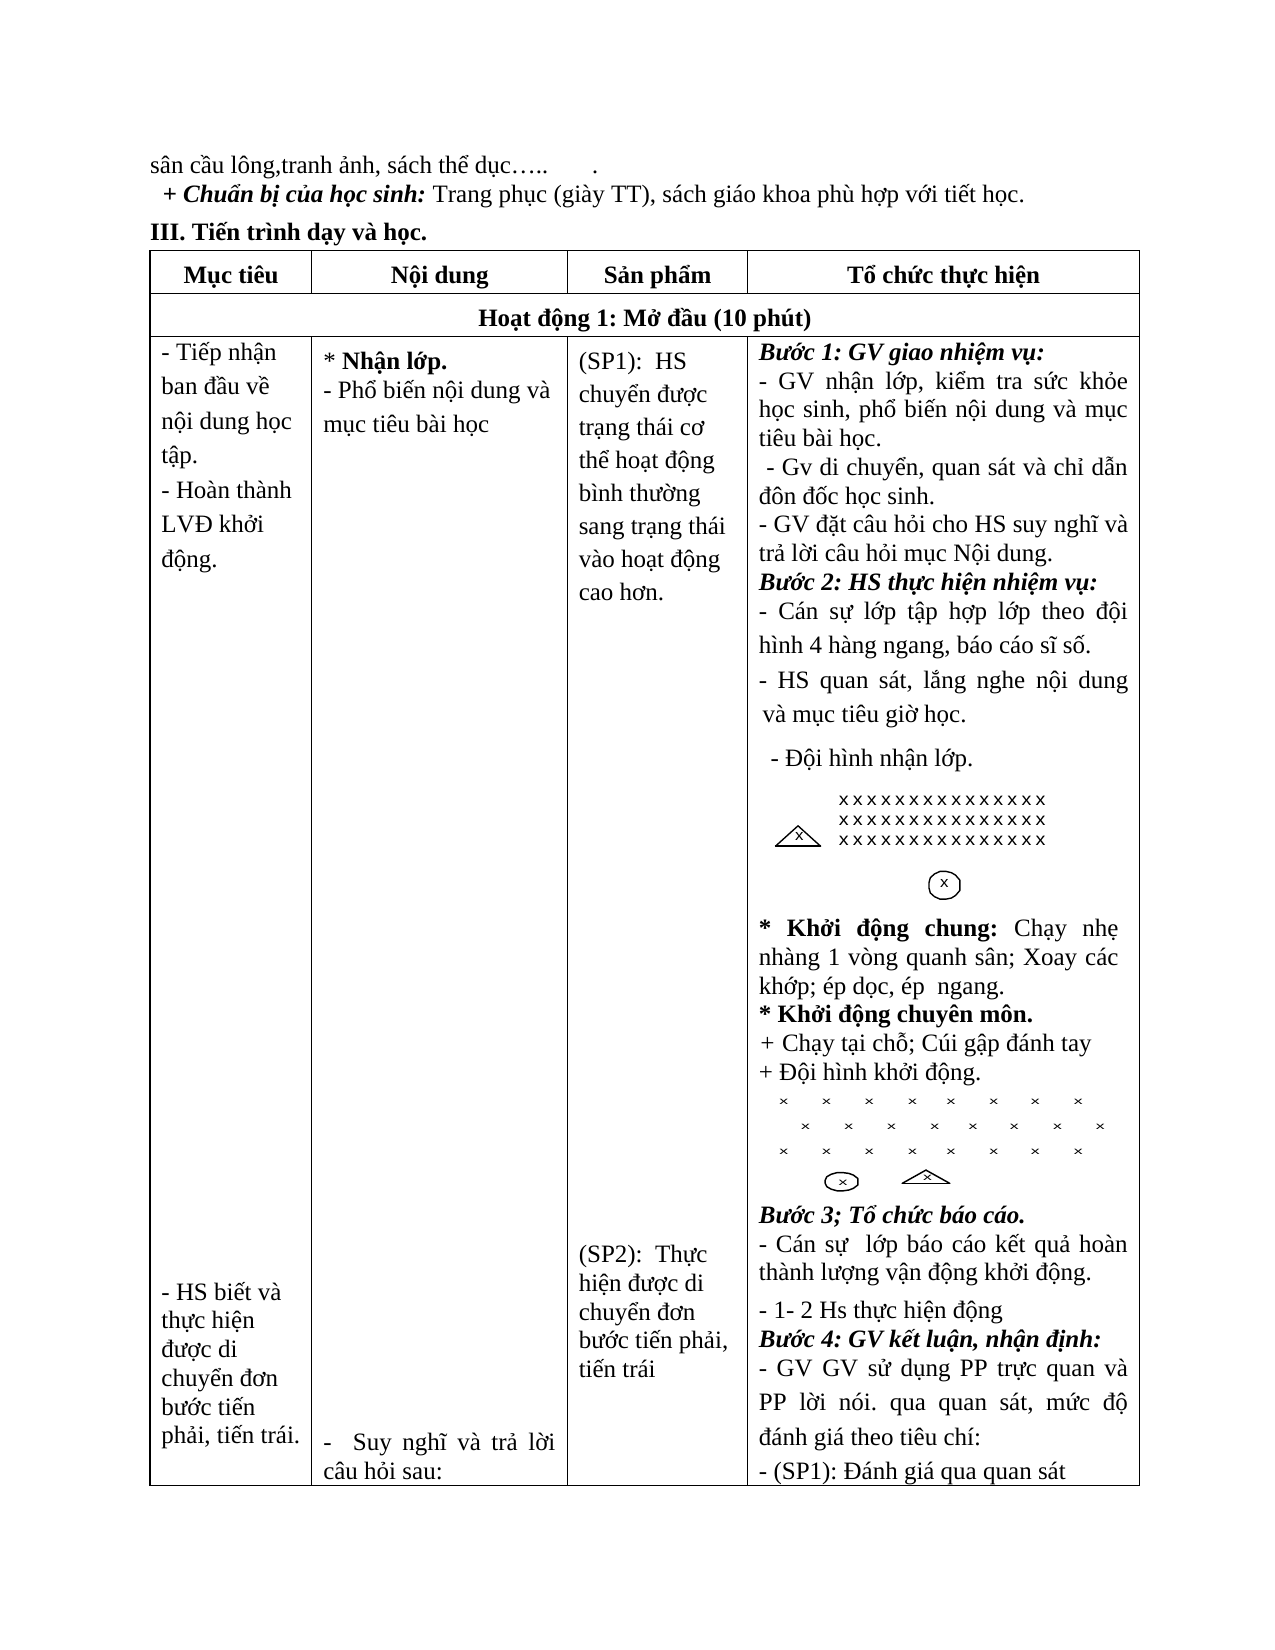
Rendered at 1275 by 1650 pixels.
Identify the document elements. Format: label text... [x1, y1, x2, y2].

table_header Mục tiêu [151, 251, 311, 293]
table_header Nội dung [312, 251, 567, 293]
table_cell Hoạt động 1: Mở đầu (10 phút) [151, 294, 1139, 336]
subtitle + Chuẩn bị của học sinh: Trang phục (giày TT), sách giáo khoa phù hợp với tiết học. [150, 179, 1125, 207]
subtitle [150, 150, 1125, 179]
text III. Tiến trình dạy và học. [150, 217, 1125, 246]
table_header Sản phẩm [568, 251, 747, 293]
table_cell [748, 337, 1139, 1485]
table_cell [568, 337, 747, 1485]
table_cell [151, 337, 311, 1485]
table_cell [312, 337, 567, 1485]
table_header Tổ chức thực hiện [748, 251, 1139, 293]
